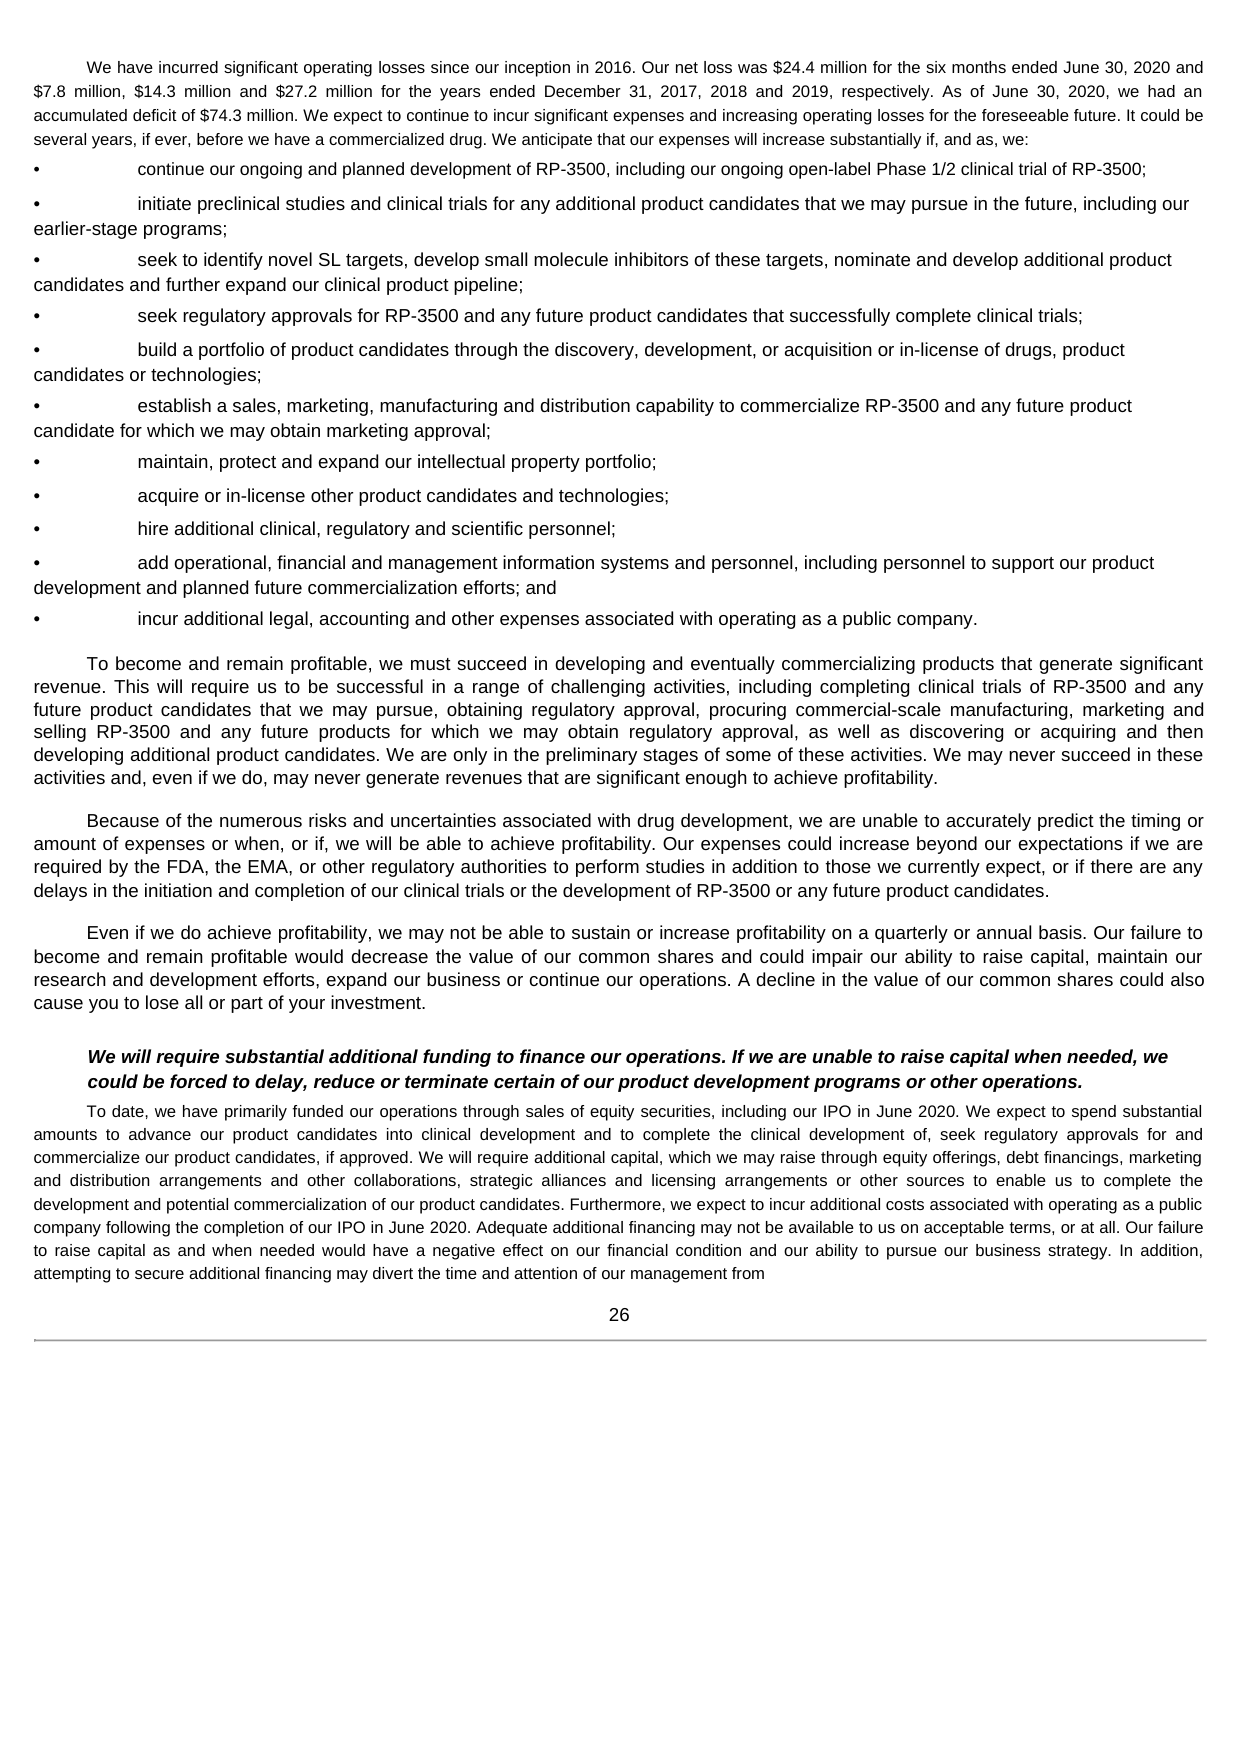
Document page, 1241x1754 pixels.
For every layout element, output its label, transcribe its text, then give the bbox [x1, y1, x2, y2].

list seek regulatory approvals for RP-3500 and any future product candidates that successfully complete clinical trials; [33, 305, 1205, 326]
list incur additional legal, accounting and other expenses associated with operating as a public company. [33, 608, 1205, 629]
text Because of the numerous risks and uncertainties associated with drug development, we are unable to accurately predict the timing or amount of expenses or when, or if, we will be able to achieve profitability. Our expenses could increase beyond our expectations if we are required by the FDA, the EMA, or other regulatory authorities to perform studies in addition to those we currently expect, or if there are any delays in the initiation and completion of our clinical trials or the development of RP-3500 or any future product candidates. [33, 810, 1205, 901]
list seek to identify novel SL targets, develop small molecule inhibitors of these targets, nominate and develop additional product candidates and further expand our clinical product pipeline; [33, 249, 1205, 295]
list establish a sales, marketing, manufacturing and distribution capability to commercialize RP-3500 and any future product candidate for which we may obtain marketing approval; [33, 394, 1205, 441]
list add operational, financial and management information systems and personnel, including personnel to support our product development and planned future commercialization efforts; and [33, 552, 1205, 598]
text To date, we have primarily funded our operations through sales of equity securities, including our IPO in June 2020. We expect to spend substantial amounts to advance our product candidates into clinical development and to complete the clinical development of, seek regulatory approvals for and commercialize our product candidates, if approved. We will require additional capital, which we may raise through equity offerings, debt financings, marketing and distribution arrangements and other collaborations, strategic alliances and licensing arrangements or other sources to enable us to complete the development and potential commercialization of our product candidates. Furthermore, we expect to incur additional costs associated with operating as a public company following the completion of our IPO in June 2020. Adequate additional financing may not be available to us on acceptable terms, or at all. Our failure to raise capital as and when needed would have a negative effect on our financial condition and our ability to pursue our business strategy. In addition, attempting to secure additional financing may divert the time and attention of our management from [33, 1102, 1205, 1283]
text Even if we do achieve profitability, we may not be able to sustain or increase profitability on a quarterly or annual basis. Our failure to become and remain profitable would decrease the value of our common shares and could impair our ability to raise capital, maintain our research and development efforts, expand our business or continue our operations. A decline in the value of our common shares could also cause you to lose all or part of your investment. [33, 922, 1205, 1013]
list build a portfolio of product candidates through the discovery, development, or acquisition or in-license of drugs, product candidates or technologies; [33, 338, 1205, 385]
list hire additional clinical, regulatory and scientific personnel; [33, 518, 1205, 540]
text 26 [33, 1304, 1205, 1326]
text We have incurred significant operating losses since our inception in 2016. Our net loss was $24.4 million for the six months ended June 30, 2020 and $7.8 million, $14.3 million and $27.2 million for the years ended December 31, 2017, 2018 and 2019, respectively. As of June 30, 2020, we had an accumulated deficit of $74.3 million. We expect to continue to incur significant expenses and increasing operating losses for the foreseeable future. It could be several years, if ever, before we have a commercialized drug. We anticipate that our expenses will increase substantially if, and as, we: [33, 58, 1205, 149]
text To become and remain profitable, we must succeed in developing and eventually commercializing products that generate significant revenue. This will require us to be successful in a range of challenging activities, including completing clinical trials of RP-3500 and any future product candidates that we may pursue, obtaining regulatory approval, procuring commercial-scale manufacturing, marketing and selling RP-3500 and any future products for which we may obtain regulatory approval, as well as discovering or acquiring and then developing additional product candidates. We are only in the preliminary stages of some of these activities. We may never succeed in these activities and, even if we do, may never generate revenues that are significant enough to achieve profitability. [33, 653, 1205, 788]
list continue our ongoing and planned development of RP-3500, including our ongoing open-label Phase 1/2 clinical trial of RP-3500; [33, 159, 1205, 179]
list maintain, protect and expand our intellectual property portfolio; [33, 451, 1205, 472]
list acquire or in-license other product candidates and technologies; [33, 484, 1205, 506]
text We will require substantial additional funding to finance our operations. If we are unable to raise capital when needed, we could be forced to delay, reduce or terminate certain of our product development programs or other operations. [87, 1046, 1205, 1092]
list initiate preclinical studies and clinical trials for any additional product candidates that we may pursue in the future, including our earlier-stage programs; [33, 193, 1205, 239]
